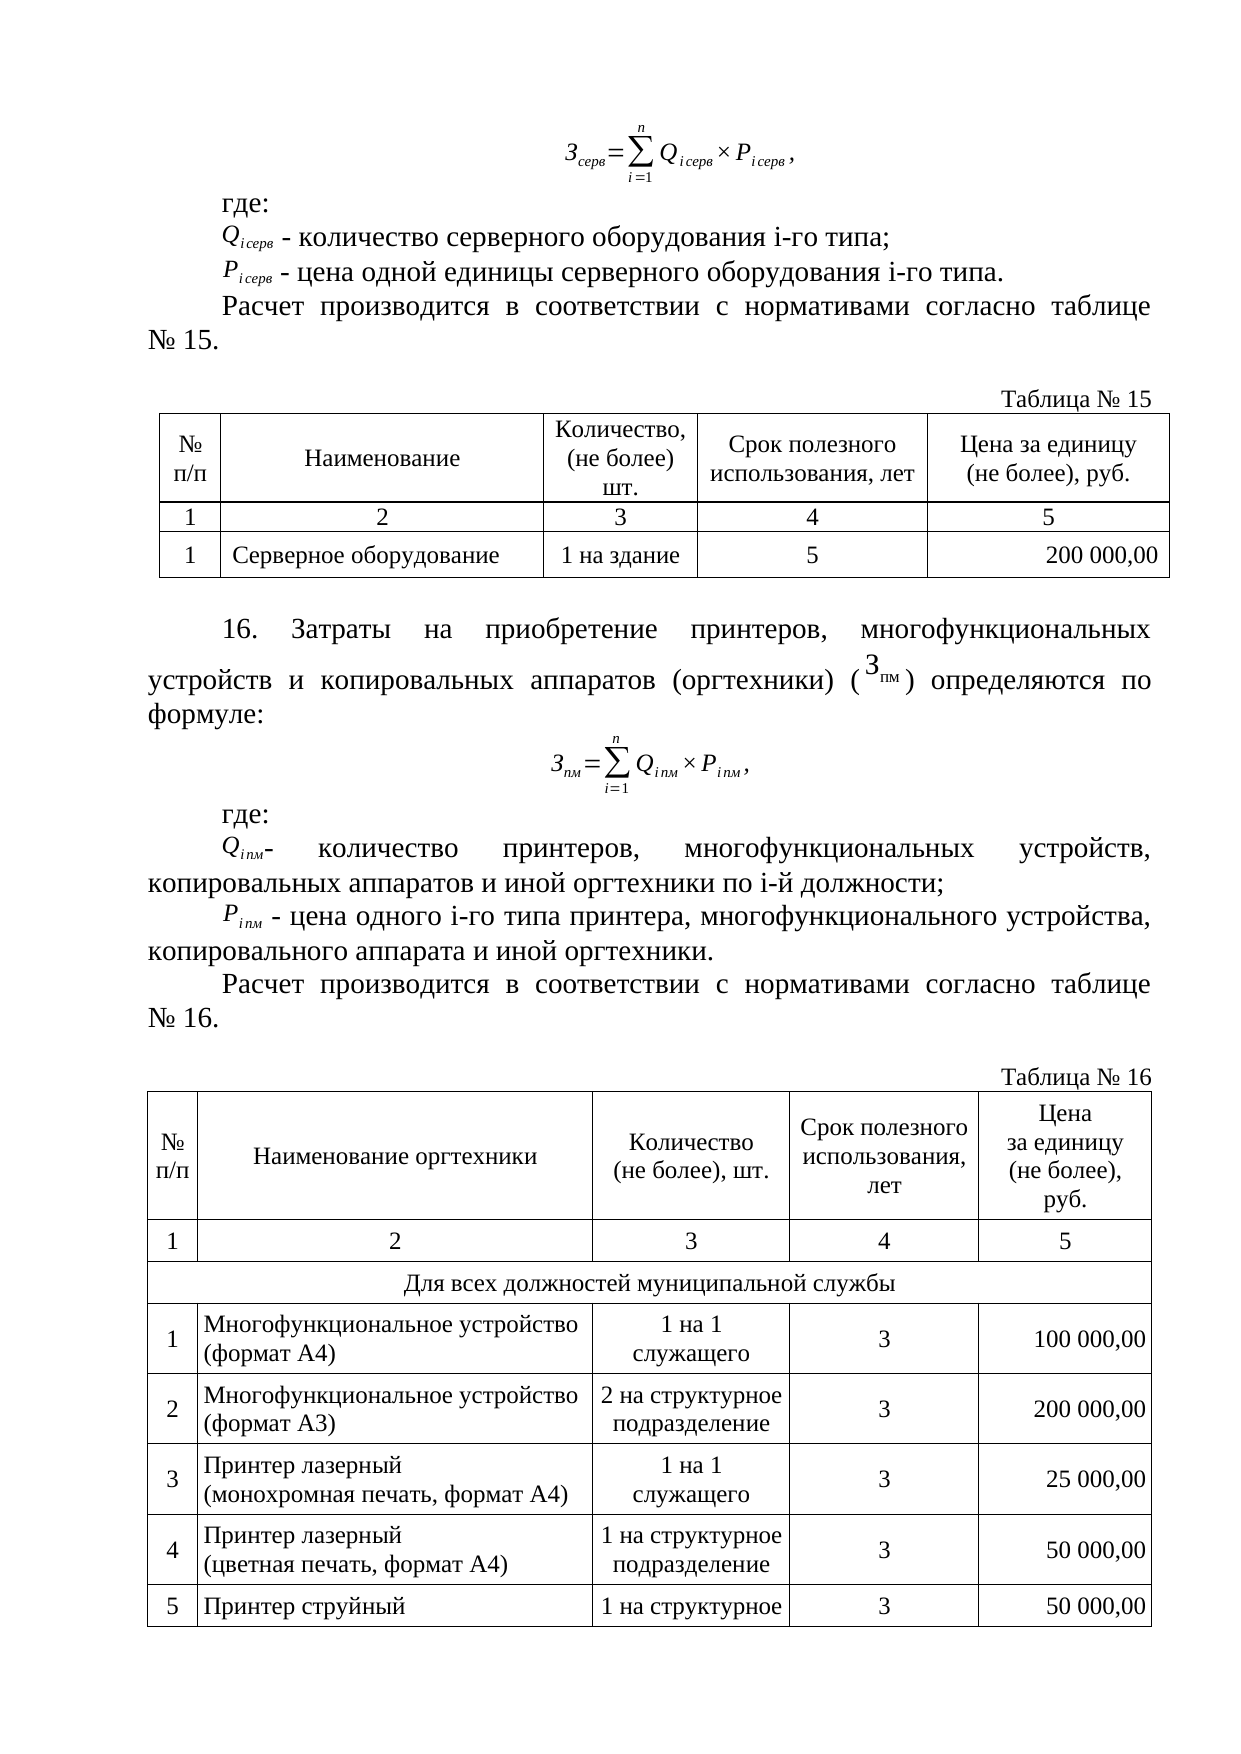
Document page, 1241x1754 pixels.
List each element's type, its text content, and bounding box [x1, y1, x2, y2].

table_header № п/п [160, 414, 220, 501]
text Расчет производится в соответствии с нормативами согласно таблице № 16. [148, 967, 1152, 1034]
table_cell 50 000,00 [979, 1515, 1151, 1584]
table_cell 1 [160, 532, 220, 577]
table_cell Многофункциональное устройство (формат А4) [198, 1304, 592, 1373]
table_cell 3 [790, 1374, 978, 1443]
table_header Цена за единицу (не более), руб. [928, 414, 1169, 501]
table_header Наименование [221, 414, 543, 501]
table_cell 3 [790, 1304, 978, 1373]
table_cell 4 [148, 1515, 197, 1584]
table_cell 3 [544, 503, 697, 531]
table_cell Многофункциональное устройство (формат А3) [198, 1374, 592, 1443]
table_cell Принтер лазерный (монохромная печать, формат А4) [198, 1444, 592, 1514]
text 16. Затраты на приобретение принтеров, многофункциональных устройств и копировальных аппаратов (оргтехники) () определяются по формуле: [148, 612, 1152, 729]
table_cell 3 [790, 1585, 978, 1626]
table_header Срок полезного использования, лет [698, 414, 927, 501]
table_cell 4 [790, 1220, 978, 1261]
table_cell 5 [928, 503, 1169, 531]
table_header Количество (не более), шт. [593, 1092, 789, 1219]
table_cell 2 [221, 503, 543, 531]
text где: [148, 797, 1152, 830]
table_cell Принтер лазерный (цветная печать, формат А4) [198, 1515, 592, 1584]
table_cell 2 [148, 1374, 197, 1443]
table_cell 3 [790, 1515, 978, 1584]
table_cell Для всех должностей муниципальной службы [148, 1262, 1151, 1302]
text Расчет производится в соответствии с нормативами согласно таблице № 15. [148, 288, 1152, 355]
table_cell 1 [148, 1220, 197, 1261]
table_cell 200 000,00 [928, 532, 1169, 577]
table_cell 3 [148, 1444, 197, 1514]
text - цена одной единицы серверного оборудования i-го типа. [148, 254, 1152, 288]
table_cell Серверное оборудование [221, 532, 543, 577]
table_header № п/п [148, 1092, 197, 1219]
text Таблица № 16 [148, 1062, 1152, 1091]
table_cell 2 [198, 1220, 592, 1261]
text где: [148, 185, 1152, 219]
table_header Количество, (не более) шт. [544, 414, 697, 501]
table_cell 5 [148, 1585, 197, 1626]
table_cell 4 [698, 503, 927, 531]
table_cell 1 на 1 служащего [593, 1444, 789, 1514]
table_cell 1 [160, 503, 220, 531]
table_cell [593, 1585, 789, 1626]
table_cell 3 [593, 1220, 789, 1261]
table_cell 25 000,00 [979, 1444, 1151, 1514]
table_header Срок полезного использования, лет [790, 1092, 978, 1219]
table_cell 5 [979, 1220, 1151, 1261]
table_header Цена за единицу (не более), руб. [979, 1092, 1151, 1219]
text - цена одного i-го типа принтера, многофункционального устройства, копировального аппарата и иной оргтехники. [148, 898, 1152, 967]
table_cell 3 [790, 1444, 978, 1514]
table_cell 1 на 1 служащего [593, 1304, 789, 1373]
table_cell 50 000,00 [979, 1585, 1151, 1626]
text - количество принтеров, многофункциональных устройств, копировальных аппаратов и иной оргтехники по i-й должности; [148, 830, 1152, 898]
table_cell 1 на здание [544, 532, 697, 577]
table_cell 200 000,00 [979, 1374, 1151, 1443]
table_cell 1 на структурное подразделение [593, 1515, 789, 1584]
table_cell 5 [698, 532, 927, 577]
table_cell 2 на структурное подразделение [593, 1374, 789, 1443]
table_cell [198, 1585, 592, 1626]
text Таблица № 15 [148, 384, 1152, 413]
table_cell 100 000,00 [979, 1304, 1151, 1373]
table_cell 1 [148, 1304, 197, 1373]
text - количество серверного оборудования i-го типа; [148, 219, 1152, 254]
table_header Наименование оргтехники [198, 1092, 592, 1219]
